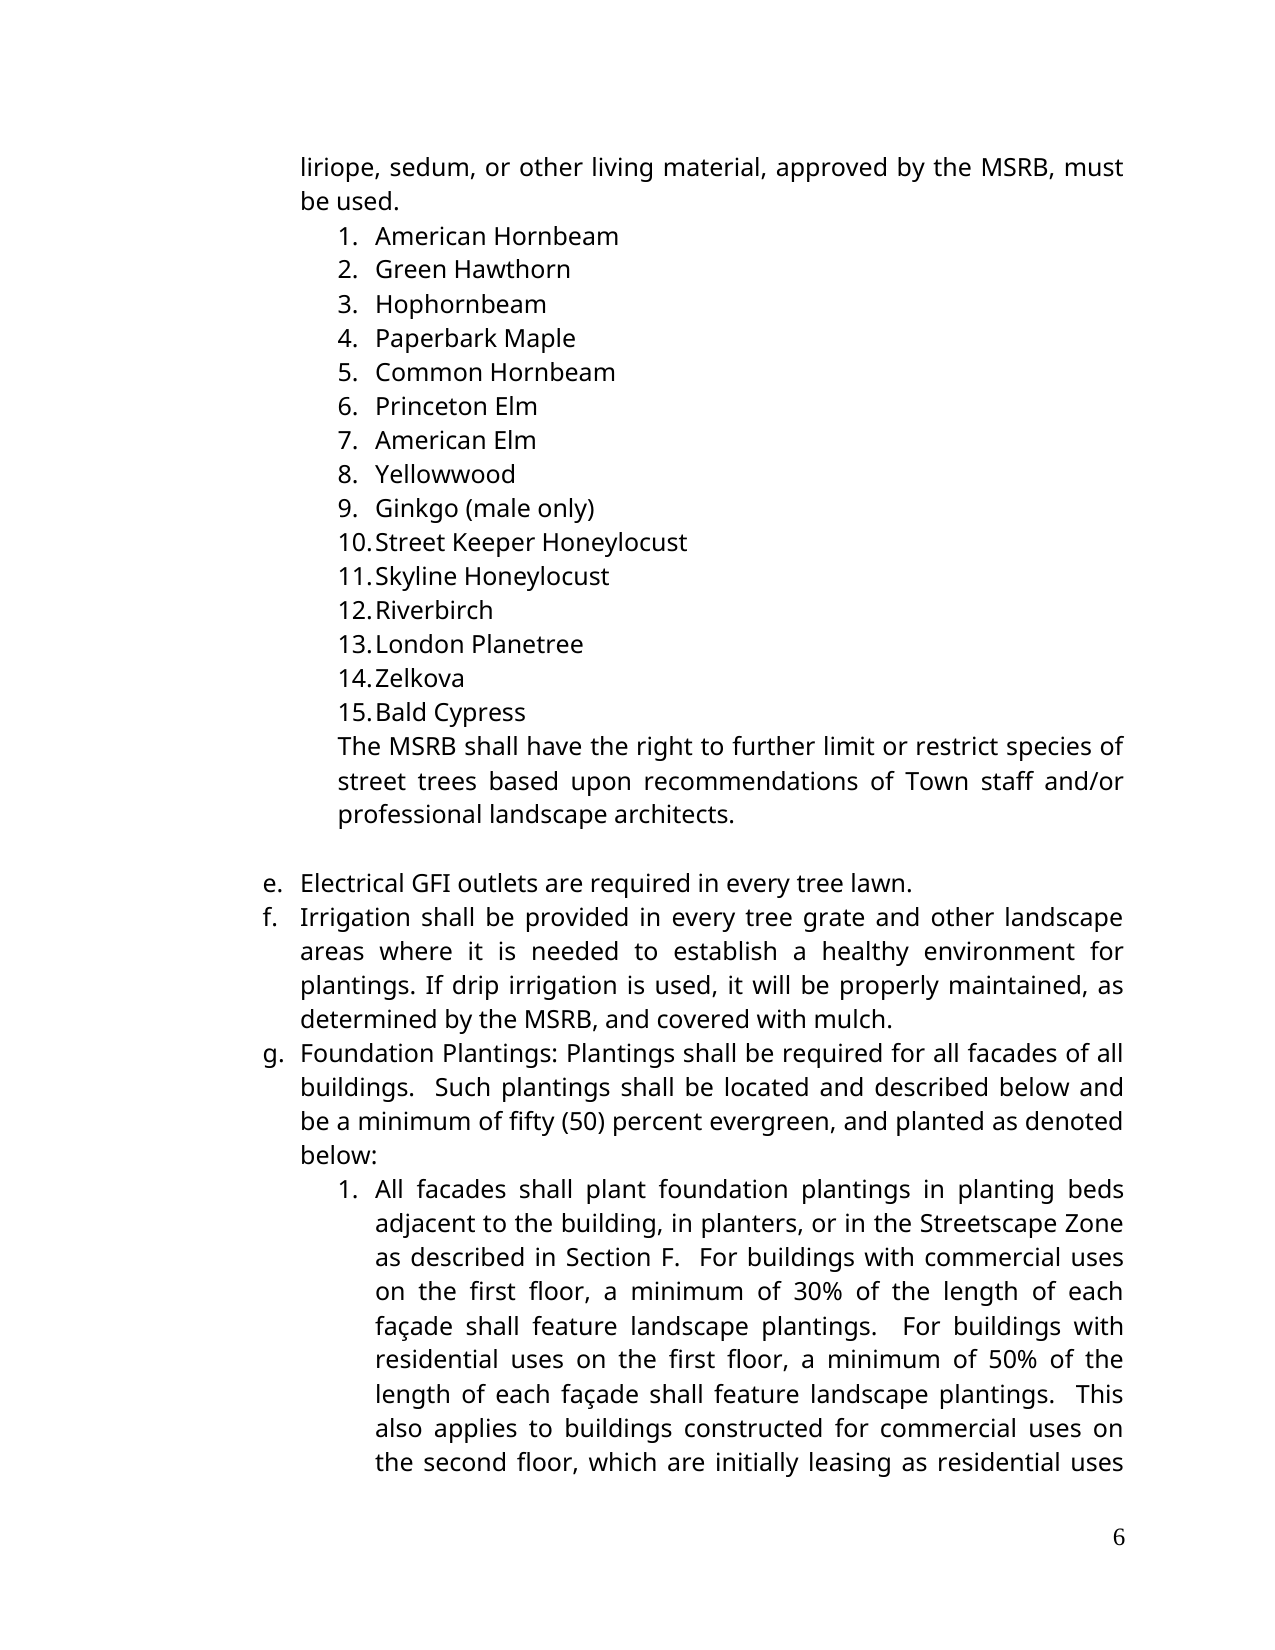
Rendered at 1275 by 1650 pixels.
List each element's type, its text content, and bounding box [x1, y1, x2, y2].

list American Hornbeam [337, 218, 1125, 252]
list American Elm [337, 422, 1125, 457]
list Ginkgo (male only) [337, 491, 1125, 525]
list Hophornbeam [337, 286, 1125, 320]
list Bald Cypress [337, 695, 1125, 729]
list Green Hawthorn [337, 252, 1125, 286]
list Riverbirch [337, 593, 1125, 627]
list Skyline Honeylocust [337, 559, 1125, 593]
list London Planetree [337, 627, 1125, 661]
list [337, 1172, 1125, 1478]
list Zelkova [337, 661, 1125, 695]
list Princeton Elm [337, 388, 1125, 422]
list Foundation Plantings: Plantings shall be required for all facades of all buildings. Such plantings shall be located and described below and be a minimum of fifty (50) percent evergreen, and planted as denoted below: [262, 1036, 1125, 1172]
list Yellowwood [337, 457, 1125, 491]
list Irrigation shall be provided in every tree grate and other landscape areas where it is needed to establish a healthy environment for plantings. If drip irrigation is used, it will be properly maintained, as determined by the MSRB, and covered with mulch. [262, 899, 1125, 1036]
list Electrical GFI outlets are required in every tree lawn. [262, 865, 1125, 899]
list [262, 150, 1125, 218]
list Common Hornbeam [337, 354, 1125, 388]
list Street Keeper Honeylocust [337, 525, 1125, 559]
text The MSRB shall have the right to further limit or restrict species of street trees based upon recommendations of Town staff and/or professional landscape architects. [337, 729, 1125, 831]
list Paperbark Maple [337, 320, 1125, 354]
